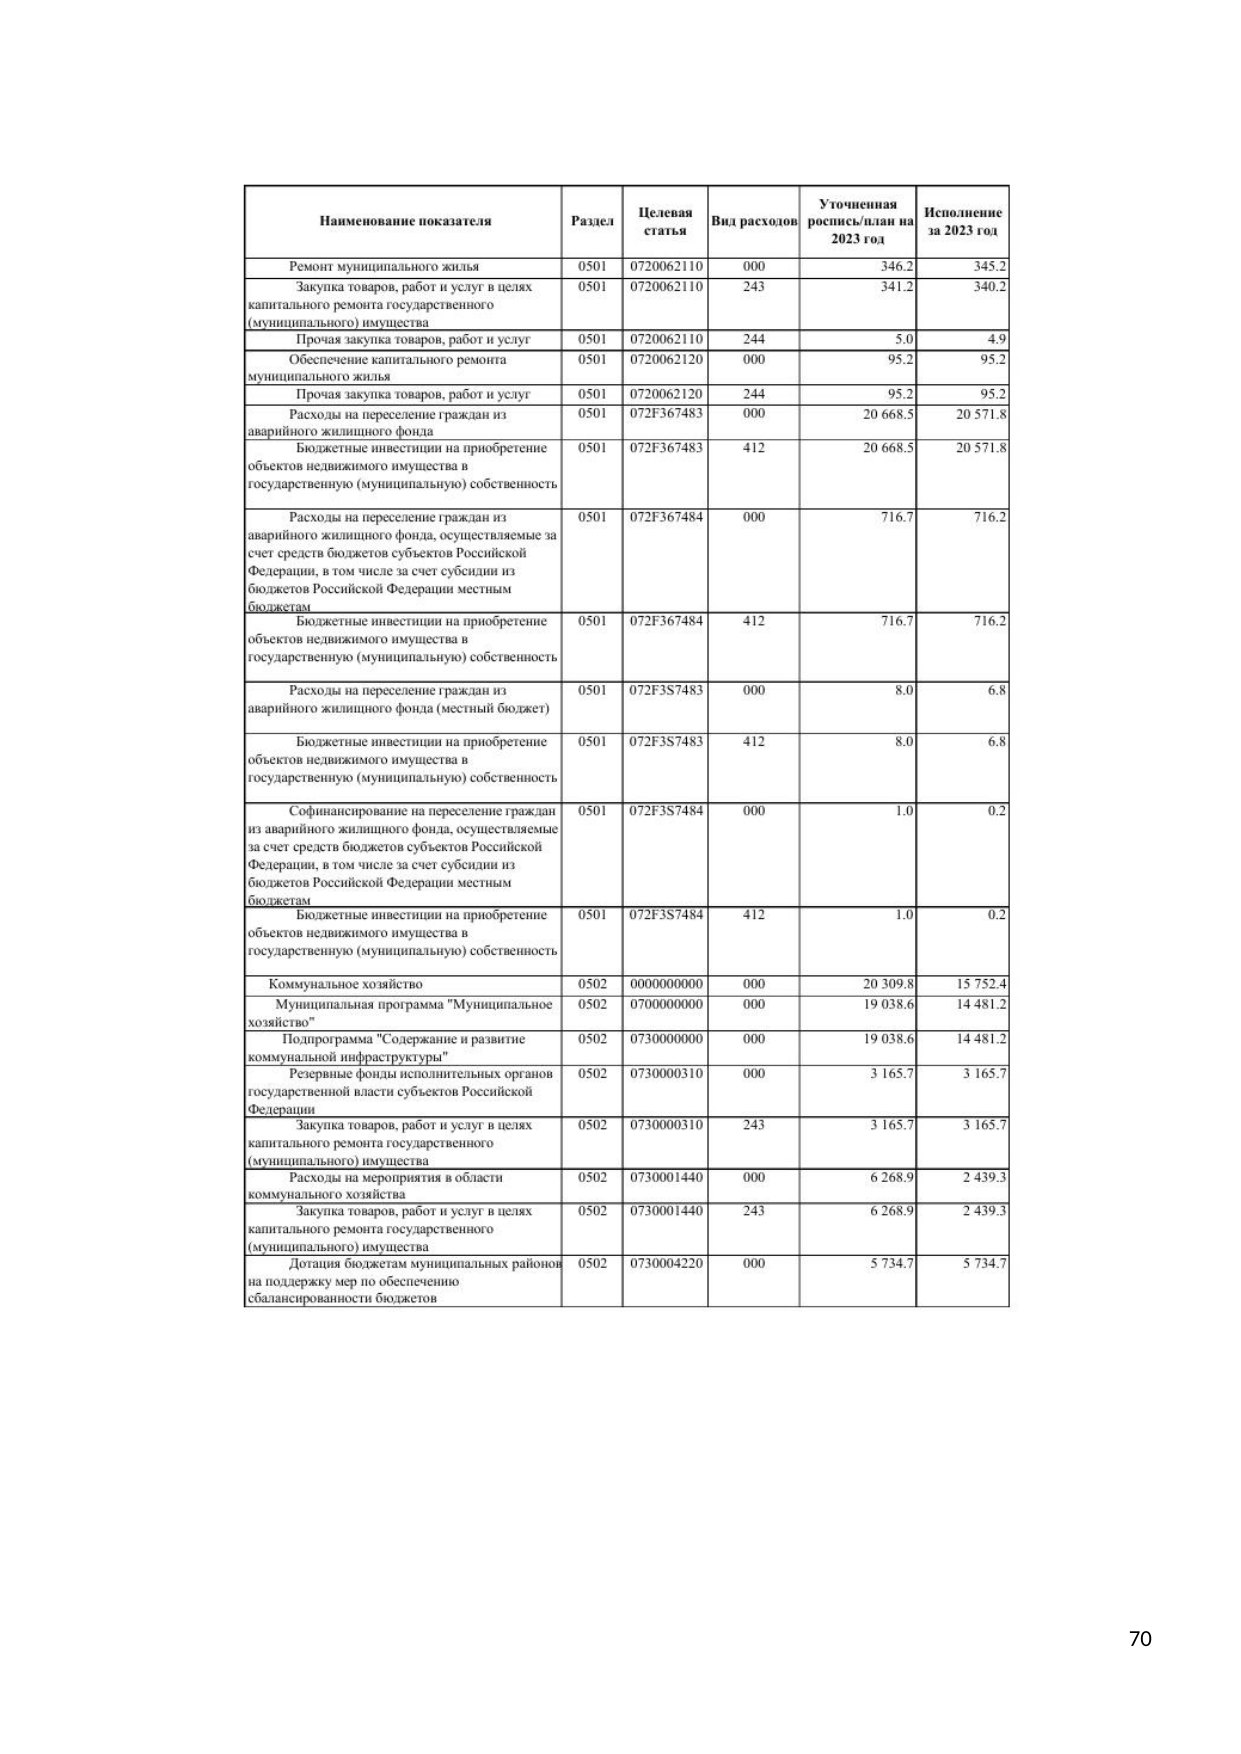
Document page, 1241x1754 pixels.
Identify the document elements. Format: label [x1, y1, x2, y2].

picture [177, 118, 1152, 1379]
